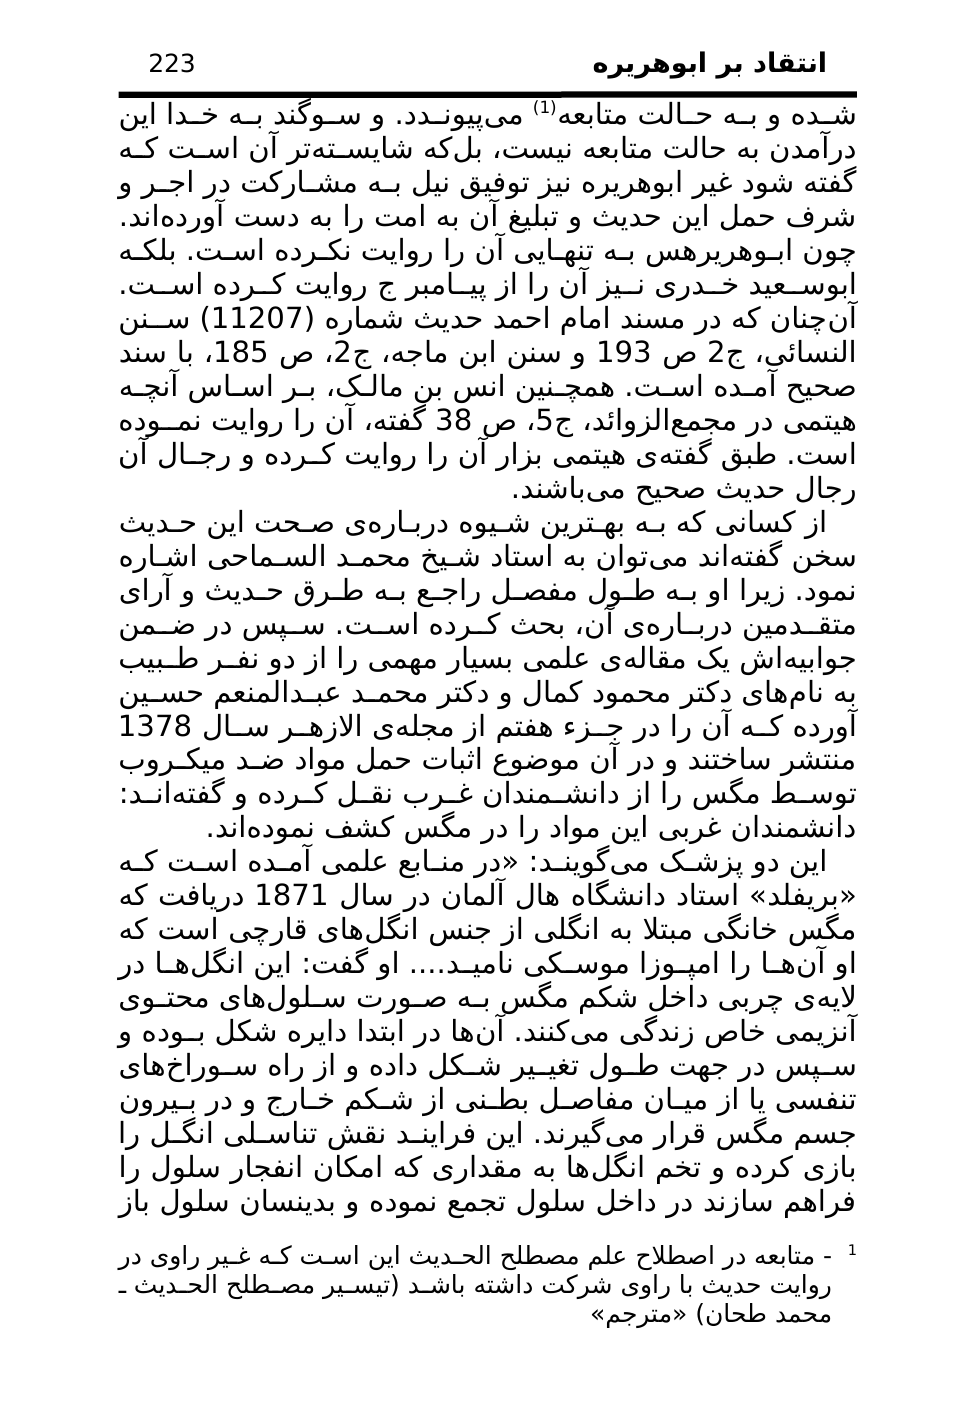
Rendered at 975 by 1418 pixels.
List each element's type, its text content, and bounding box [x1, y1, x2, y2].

text از کسانی که به بهترین شیوه درباره‌ی صحت این حدیث سخن گفته‌اند می‌توان به استاد شیخ محمد السماحی اشاره نمود. زیرا او به طول مفصل راجع به طرق حدیث و آرای متقدمین درباره‌ی آن، بحث کرده است. سپس در ضمن جوابیه‌اش یک مقاله‌ی علمی بسیار مهمی را از دو نفر طبیب به نام‌های دکتر محمود کمال و دکتر محمد عبدالمنعم حسین آورده که آن را در جزء هفتم از مجله‌ی الازهر سال 1378 منتشر ساختند و در آن موضوع اثبات حمل مواد ضد میکروب توسط مگس را از دانشمندان غرب نقل کرده و گفته‌اند: دانشمندان غربی این مواد را در مگس کشف نموده‌اند. [118, 505, 857, 845]
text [118, 98, 857, 505]
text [118, 845, 857, 1218]
